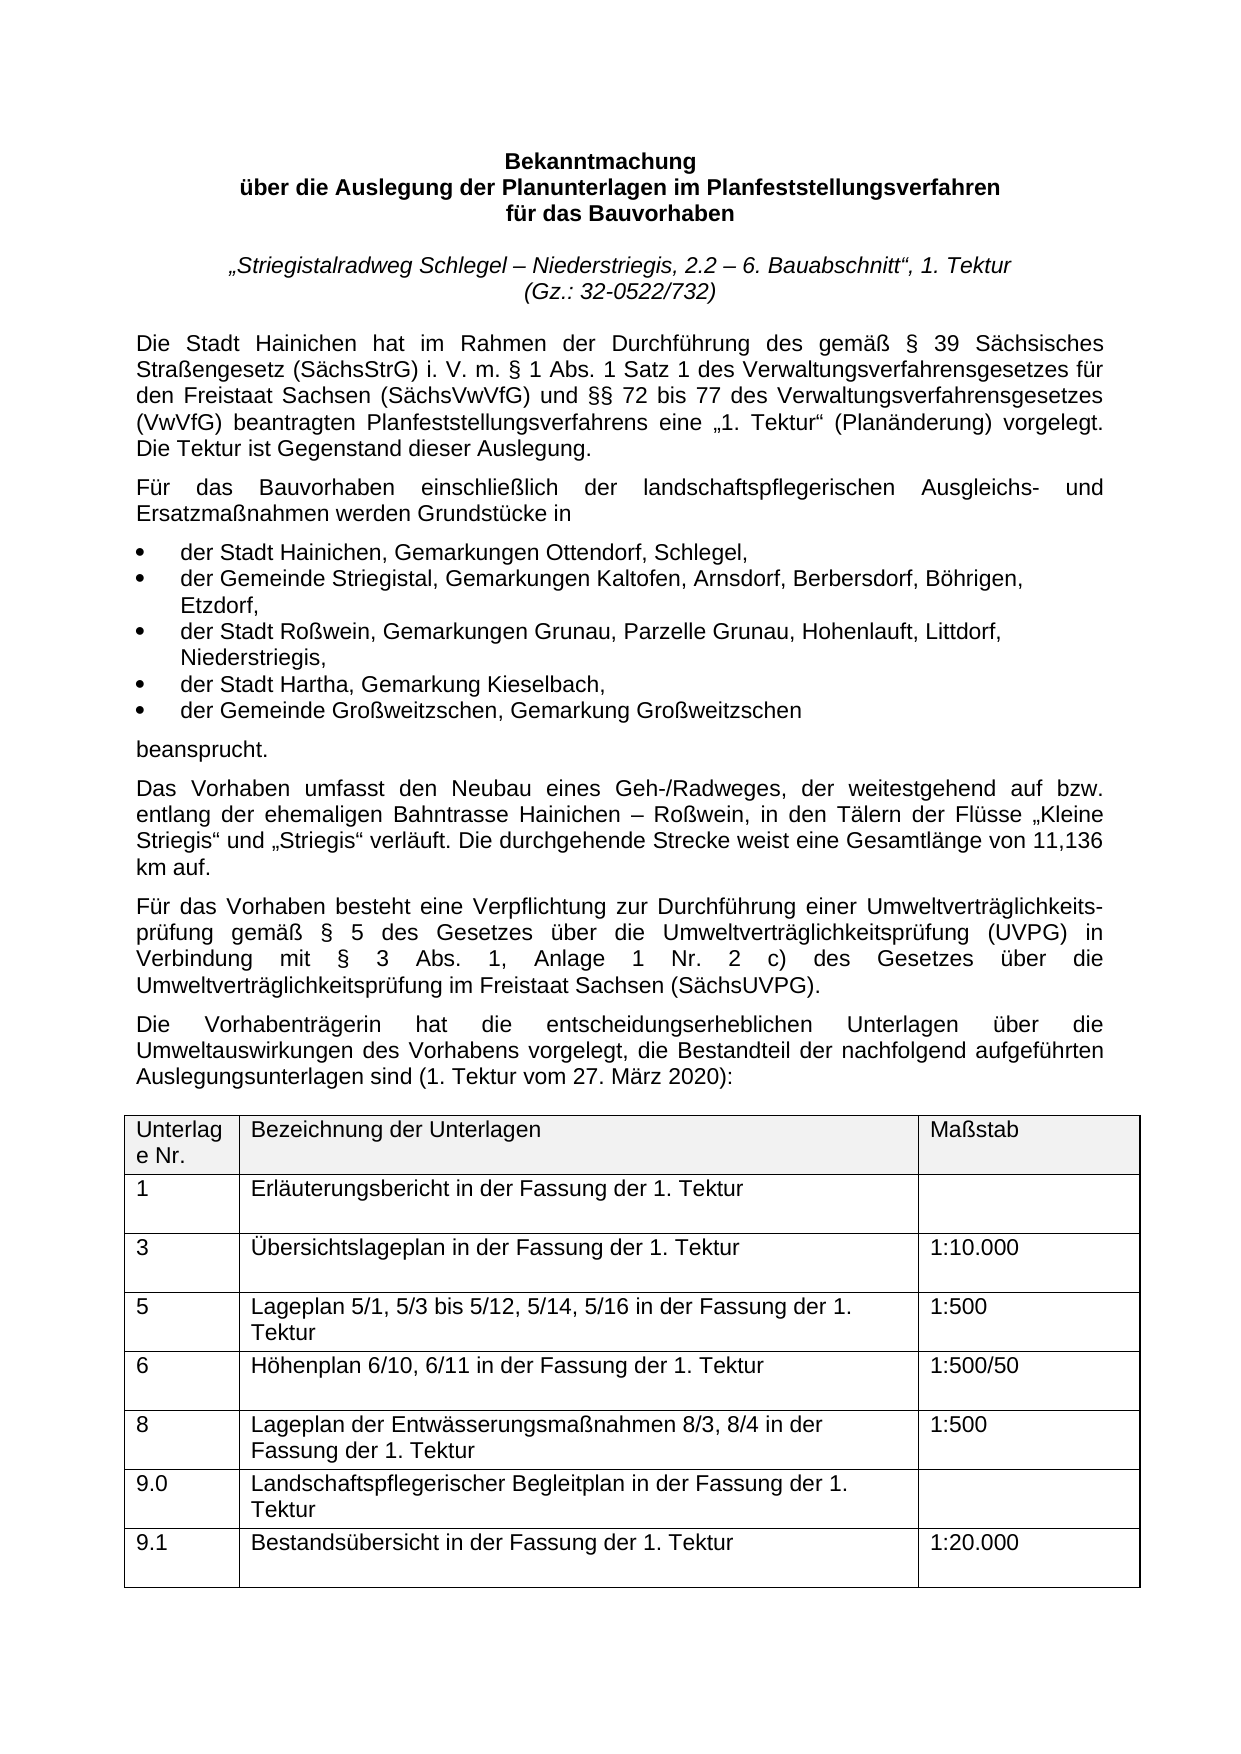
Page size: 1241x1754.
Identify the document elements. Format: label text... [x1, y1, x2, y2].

table_header Unterlage Nr. [125, 1116, 239, 1174]
text „Striegistalradweg Schlegel – Niederstriegis, 2.2 – 6. Bauabschnitt“, 1. Tektur [136, 252, 1104, 278]
text Die Stadt Hainichen hat im Rahmen der Durchführung des gemäß § 39 Sächsisches Straßengesetz (SächsStrG) i. V. m. § 1 Abs. 1 Satz 1 des Verwaltungsverfahrensgesetzes für den Freistaat Sachsen (SächsVwVfG) und §§ 72 bis 77 des Verwaltungsverfahrensgesetzes (VwVfG) beantragten Planfeststellungsverfahrens eine „1. Tektur“ (Planänderung) vorgelegt. Die Tektur ist Gegenstand dieser Auslegung. [136, 329, 1104, 461]
table_cell 1:10.000 [919, 1234, 1139, 1292]
table_cell Lageplan der Entwässerungsmaßnahmen 8/3, 8/4 in der Fassung der 1. Tektur [240, 1411, 918, 1469]
text (Gz.: 32-0522/732) [136, 278, 1104, 304]
list der Stadt Hartha, Gemarkung Kieselbach, [136, 671, 1104, 697]
text beansprucht. [136, 736, 1104, 762]
text Die Vorhabenträgerin hat die entscheidungserheblichen Unterlagen über die Umweltauswirkungen des Vorhabens vorgelegt, die Bestandteil der nachfolgend aufgeführten Auslegungsunterlagen sind (1. Tektur vom 27. März 2020): [136, 1011, 1104, 1090]
table_cell 8 [125, 1411, 239, 1469]
table_cell [919, 1175, 1139, 1233]
list der Stadt Roßwein, Gemarkungen Grunau, Parzelle Grunau, Hohenlauft, Littdorf, Niederstriegis, [136, 618, 1104, 671]
list der Gemeinde Großweitzschen, Gemarkung Großweitzschen [136, 697, 1104, 723]
table_cell [919, 1470, 1139, 1528]
table_cell Bestandsübersicht in der Fassung der 1. Tektur [240, 1529, 918, 1587]
table_header Maßstab [919, 1116, 1139, 1174]
text über die Auslegung der Planunterlagen im Planfeststellungsverfahren [136, 174, 1104, 200]
table_cell 1 [125, 1175, 239, 1233]
text Das Vorhaben umfasst den Neubau eines Geh-/Radweges, der weitestgehend auf bzw. entlang der ehemaligen Bahntrasse Hainichen – Roßwein, in den Tälern der Flüsse „Kleine Striegis“ und „Striegis“ verläuft. Die durchgehende Strecke weist eine Gesamtlänge von 11,136 km auf. [136, 775, 1104, 880]
table_cell Übersichtslageplan in der Fassung der 1. Tektur [240, 1234, 918, 1292]
table_cell 9.0 [125, 1470, 239, 1528]
table_cell 1:500 [919, 1411, 1139, 1469]
table_cell 6 [125, 1352, 239, 1410]
table_cell 1:500 [919, 1293, 1139, 1351]
text für das Bauvorhaben [136, 200, 1104, 227]
table_cell Lageplan 5/1, 5/3 bis 5/12, 5/14, 5/16 in der Fassung der 1. Tektur [240, 1293, 918, 1351]
table_cell 1:500/50 [919, 1352, 1139, 1410]
text Bekanntmachung [431, 148, 1104, 174]
table_cell 5 [125, 1293, 239, 1351]
list der Gemeinde Striegistal, Gemarkungen Kaltofen, Arnsdorf, Berbersdorf, Böhrigen, Etzdorf, [136, 565, 1104, 618]
table_header Bezeichnung der Unterlagen [240, 1116, 918, 1174]
table_cell Landschaftspflegerischer Begleitplan in der Fassung der 1. Tektur [240, 1470, 918, 1528]
table_cell Höhenplan 6/10, 6/11 in der Fassung der 1. Tektur [240, 1352, 918, 1410]
text Für das Vorhaben besteht eine Verpflichtung zur Durchführung einer Umweltverträglichkeits-prüfung gemäß § 5 des Gesetzes über die Umweltverträglichkeitsprüfung (UVPG) in Verbindung mit § 3 Abs. 1, Anlage 1 Nr. 2 c) des Gesetzes über die Umweltverträglichkeitsprüfung im Freistaat Sachsen (SächsUVPG). [136, 893, 1104, 998]
table_cell 3 [125, 1234, 239, 1292]
table_cell Erläuterungsbericht in der Fassung der 1. Tektur [240, 1175, 918, 1233]
list der Stadt Hainichen, Gemarkungen Ottendorf, Schlegel, [136, 539, 1104, 565]
table_cell 1:20.000 [919, 1529, 1139, 1587]
table_cell 9.1 [125, 1529, 239, 1587]
text Für das Bauvorhaben einschließlich der landschaftspflegerischen Ausgleichs- und Ersatzmaßnahmen werden Grundstücke in [136, 474, 1104, 526]
